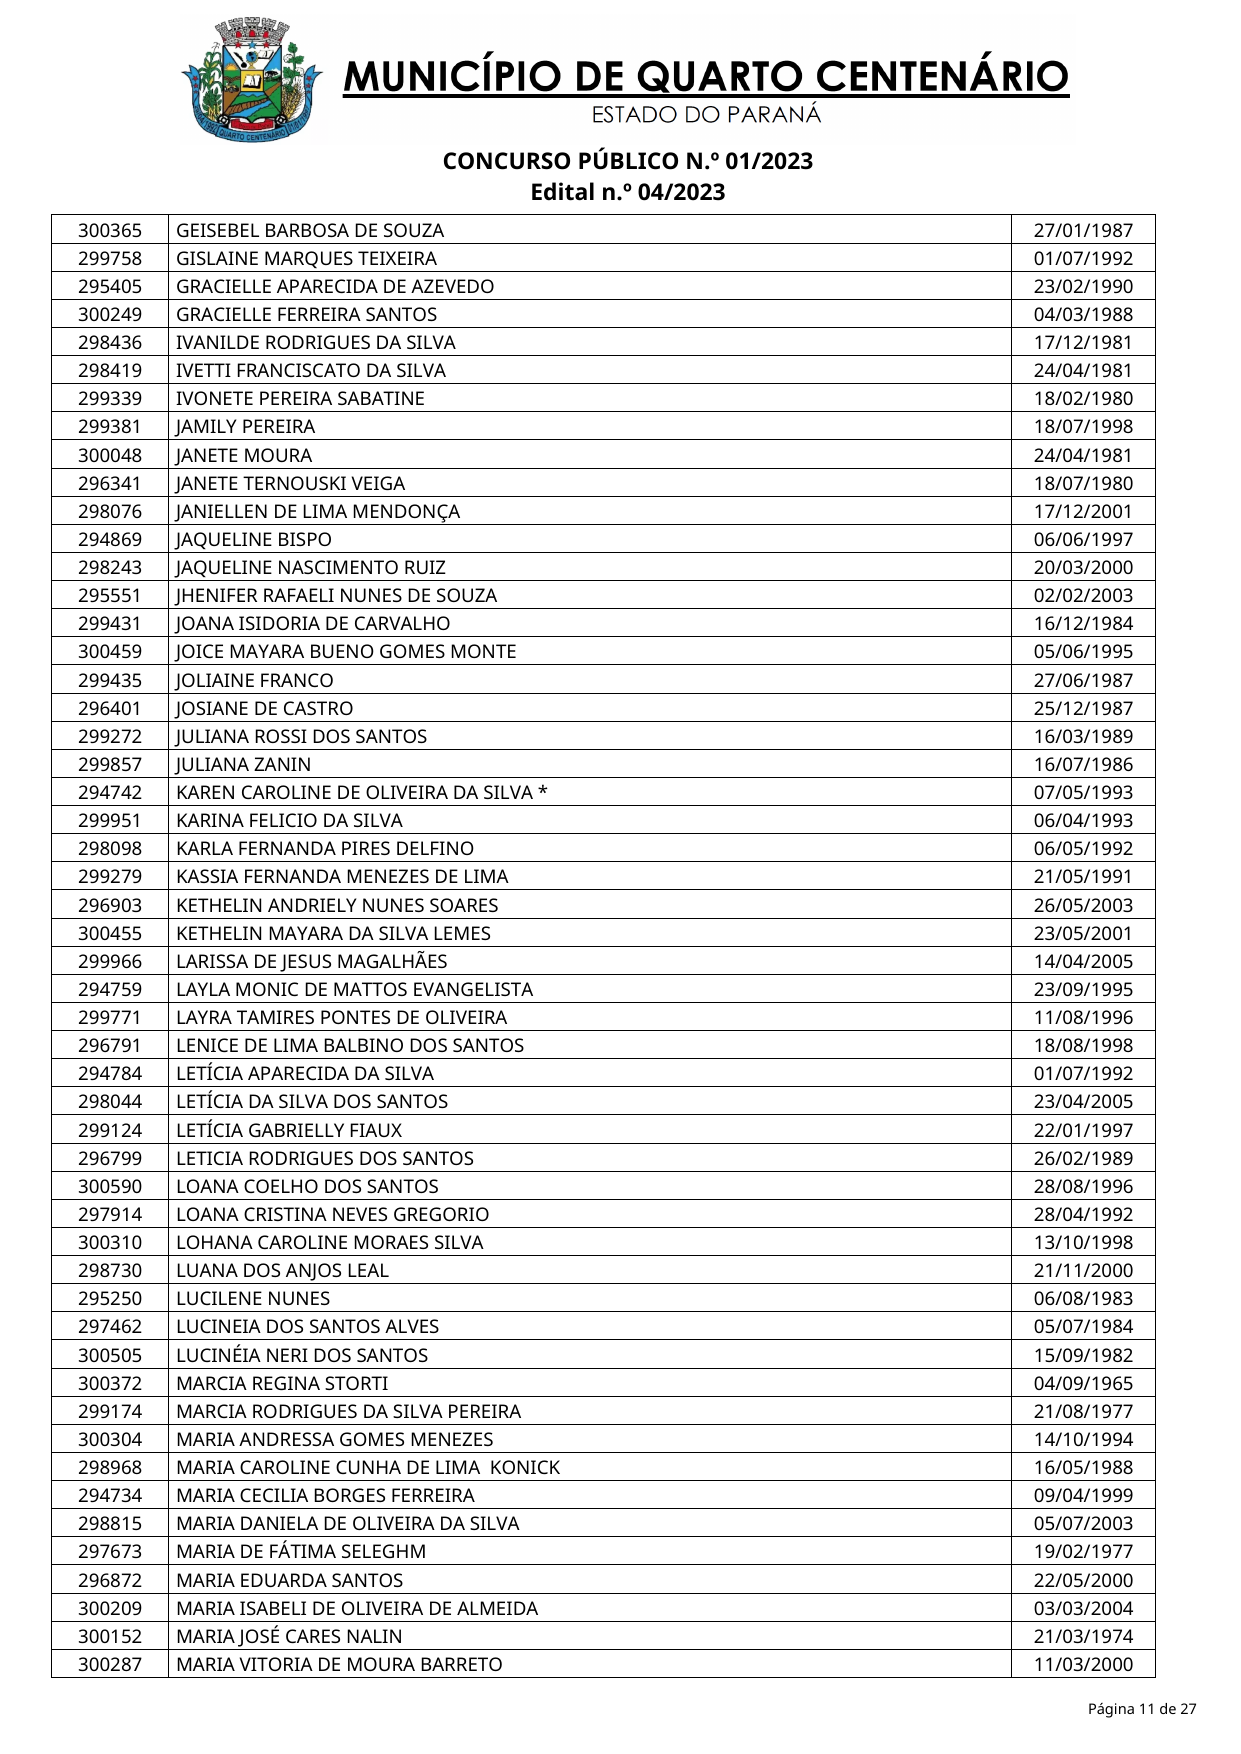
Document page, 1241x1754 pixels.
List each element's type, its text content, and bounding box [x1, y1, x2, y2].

table_cell 01/07/1992 [1012, 1059, 1155, 1086]
table_cell 15/09/1982 [1012, 1340, 1155, 1367]
table_cell 300590 [52, 1172, 168, 1199]
table_cell 21/11/2000 [1012, 1256, 1155, 1283]
table_cell 300459 [52, 637, 168, 664]
table_cell 300048 [52, 440, 168, 467]
table_cell 18/07/1998 [1012, 412, 1155, 439]
table_cell MARIA ANDRESSA GOMES MENEZES [169, 1425, 1011, 1452]
table_cell LAYLA MONIC DE MATTOS EVANGELISTA [169, 975, 1011, 1002]
table_cell 06/06/1997 [1012, 525, 1155, 552]
table_cell 25/12/1987 [1012, 694, 1155, 721]
table_cell 294784 [52, 1059, 168, 1086]
table_cell 24/04/1981 [1012, 356, 1155, 383]
table_cell 22/05/2000 [1012, 1565, 1155, 1592]
table_cell LUANA DOS ANJOS LEAL [169, 1256, 1011, 1283]
table_cell KETHELIN ANDRIELY NUNES SOARES [169, 890, 1011, 917]
picture [179, 14, 1077, 145]
table_cell MARIA DANIELA DE OLIVEIRA DA SILVA [169, 1509, 1011, 1536]
table_cell LETÍCIA DA SILVA DOS SANTOS [169, 1087, 1011, 1114]
table_cell 298098 [52, 834, 168, 861]
table_cell LOANA COELHO DOS SANTOS [169, 1172, 1011, 1199]
table_cell JULIANA ROSSI DOS SANTOS [169, 722, 1011, 749]
table_cell LUCINEIA DOS SANTOS ALVES [169, 1312, 1011, 1339]
table_cell 299279 [52, 862, 168, 889]
table_cell 23/09/1995 [1012, 975, 1155, 1002]
table_cell 298436 [52, 328, 168, 355]
table_cell 16/03/1989 [1012, 722, 1155, 749]
table_cell 05/07/2003 [1012, 1509, 1155, 1536]
table_cell JAQUELINE BISPO [169, 525, 1011, 552]
table_cell 26/05/2003 [1012, 890, 1155, 917]
table_cell 294742 [52, 778, 168, 805]
table_cell 299857 [52, 750, 168, 777]
table_cell IVONETE PEREIRA SABATINE [169, 384, 1011, 411]
table_cell 300372 [52, 1369, 168, 1396]
table_cell 14/10/1994 [1012, 1425, 1155, 1452]
table_cell 05/06/1995 [1012, 637, 1155, 664]
table_cell 299272 [52, 722, 168, 749]
table_cell 17/12/2001 [1012, 497, 1155, 524]
table_cell 23/04/2005 [1012, 1087, 1155, 1114]
table_cell 299381 [52, 412, 168, 439]
table_cell 296341 [52, 469, 168, 496]
table_cell JHENIFER RAFAELI NUNES DE SOUZA [169, 581, 1011, 608]
table_cell 18/08/1998 [1012, 1031, 1155, 1058]
table_cell 28/08/1996 [1012, 1172, 1155, 1199]
table_cell 300455 [52, 919, 168, 946]
table_cell 20/03/2000 [1012, 553, 1155, 580]
table_cell IVANILDE RODRIGUES DA SILVA [169, 328, 1011, 355]
table_cell 295250 [52, 1284, 168, 1311]
table_cell LAYRA TAMIRES PONTES DE OLIVEIRA [169, 1003, 1011, 1030]
table_cell MARIA ISABELI DE OLIVEIRA DE ALMEIDA [169, 1594, 1011, 1621]
table_cell 21/03/1974 [1012, 1622, 1155, 1649]
table_cell KASSIA FERNANDA MENEZES DE LIMA [169, 862, 1011, 889]
table_cell 21/08/1977 [1012, 1397, 1155, 1424]
table_cell 05/07/1984 [1012, 1312, 1155, 1339]
table_cell 297673 [52, 1537, 168, 1564]
table_cell 19/02/1977 [1012, 1537, 1155, 1564]
table_cell 24/04/1981 [1012, 440, 1155, 467]
table_cell 300505 [52, 1340, 168, 1367]
table_cell 16/07/1986 [1012, 750, 1155, 777]
table_cell 28/04/1992 [1012, 1200, 1155, 1227]
table_cell 02/02/2003 [1012, 581, 1155, 608]
table_cell 300249 [52, 300, 168, 327]
table_cell JOLIAINE FRANCO [169, 665, 1011, 692]
table_cell 13/10/1998 [1012, 1228, 1155, 1255]
table_cell 11/08/1996 [1012, 1003, 1155, 1030]
table_cell 14/04/2005 [1012, 947, 1155, 974]
table_cell GRACIELLE APARECIDA DE AZEVEDO [169, 272, 1011, 299]
table_cell 297914 [52, 1200, 168, 1227]
table_cell 296401 [52, 694, 168, 721]
table_cell LETÍCIA GABRIELLY FIAUX [169, 1115, 1011, 1142]
table_cell 298968 [52, 1453, 168, 1480]
table_cell GRACIELLE FERREIRA SANTOS [169, 300, 1011, 327]
table_cell LETICIA RODRIGUES DOS SANTOS [169, 1144, 1011, 1171]
table_cell JOICE MAYARA BUENO GOMES MONTE [169, 637, 1011, 664]
table_cell JAQUELINE NASCIMENTO RUIZ [169, 553, 1011, 580]
table_cell 23/02/1990 [1012, 272, 1155, 299]
table_cell JANIELLEN DE LIMA MENDONÇA [169, 497, 1011, 524]
table_cell LARISSA DE JESUS MAGALHÃES [169, 947, 1011, 974]
table_cell 297462 [52, 1312, 168, 1339]
table_cell 299771 [52, 1003, 168, 1030]
table_cell 298815 [52, 1509, 168, 1536]
table_cell 04/03/1988 [1012, 300, 1155, 327]
table_cell 300287 [52, 1650, 168, 1677]
table_cell 299758 [52, 244, 168, 271]
table_cell 26/02/1989 [1012, 1144, 1155, 1171]
table_cell 299435 [52, 665, 168, 692]
table_cell LETÍCIA APARECIDA DA SILVA [169, 1059, 1011, 1086]
table_cell IVETTI FRANCISCATO DA SILVA [169, 356, 1011, 383]
table_cell JANETE MOURA [169, 440, 1011, 467]
table_cell 298730 [52, 1256, 168, 1283]
table_cell MARIA CECILIA BORGES FERREIRA [169, 1481, 1011, 1508]
table_cell MARIA DE FÁTIMA SELEGHM [169, 1537, 1011, 1564]
table_cell 18/07/1980 [1012, 469, 1155, 496]
table_cell 21/05/1991 [1012, 862, 1155, 889]
table_cell 27/06/1987 [1012, 665, 1155, 692]
table_cell 294869 [52, 525, 168, 552]
table_cell GEISEBEL BARBOSA DE SOUZA [169, 215, 1011, 242]
table_cell KAREN CAROLINE DE OLIVEIRA DA SILVA * [169, 778, 1011, 805]
table_cell 300365 [52, 215, 168, 242]
table_cell 298076 [52, 497, 168, 524]
table_cell MARIA VITORIA DE MOURA BARRETO [169, 1650, 1011, 1677]
table_cell 299124 [52, 1115, 168, 1142]
table_cell KARINA FELICIO DA SILVA [169, 806, 1011, 833]
table_cell 07/05/1993 [1012, 778, 1155, 805]
table_cell 300310 [52, 1228, 168, 1255]
table_cell 298044 [52, 1087, 168, 1114]
table_cell 298419 [52, 356, 168, 383]
table_cell 295405 [52, 272, 168, 299]
table_cell 299431 [52, 609, 168, 636]
table_cell 06/05/1992 [1012, 834, 1155, 861]
table_cell 03/03/2004 [1012, 1594, 1155, 1621]
table_cell MARIA JOSÉ CARES NALIN [169, 1622, 1011, 1649]
table_cell 06/08/1983 [1012, 1284, 1155, 1311]
table_cell 27/01/1987 [1012, 215, 1155, 242]
table_cell 296799 [52, 1144, 168, 1171]
table_cell 16/12/1984 [1012, 609, 1155, 636]
table_cell 296791 [52, 1031, 168, 1058]
table_cell JOSIANE DE CASTRO [169, 694, 1011, 721]
table_cell 296872 [52, 1565, 168, 1592]
table_cell GISLAINE MARQUES TEIXEIRA [169, 244, 1011, 271]
table_cell 298243 [52, 553, 168, 580]
table_cell 23/05/2001 [1012, 919, 1155, 946]
table_cell 300304 [52, 1425, 168, 1452]
table_cell JOANA ISIDORIA DE CARVALHO [169, 609, 1011, 636]
table_cell 17/12/1981 [1012, 328, 1155, 355]
table_cell LOANA CRISTINA NEVES GREGORIO [169, 1200, 1011, 1227]
table_cell 299951 [52, 806, 168, 833]
table_cell 11/03/2000 [1012, 1650, 1155, 1677]
table_cell KETHELIN MAYARA DA SILVA LEMES [169, 919, 1011, 946]
table_cell 294759 [52, 975, 168, 1002]
table_cell MARIA EDUARDA SANTOS [169, 1565, 1011, 1592]
table_cell 295551 [52, 581, 168, 608]
table_cell 299174 [52, 1397, 168, 1424]
table_cell 300152 [52, 1622, 168, 1649]
table_cell MARIA CAROLINE CUNHA DE LIMA KONICK [169, 1453, 1011, 1480]
table_cell JAMILY PEREIRA [169, 412, 1011, 439]
table_cell 296903 [52, 890, 168, 917]
table_cell 299966 [52, 947, 168, 974]
table_cell LUCINÉIA NERI DOS SANTOS [169, 1340, 1011, 1367]
table_cell KARLA FERNANDA PIRES DELFINO [169, 834, 1011, 861]
table_cell LUCILENE NUNES [169, 1284, 1011, 1311]
table_cell 01/07/1992 [1012, 244, 1155, 271]
table_cell 300209 [52, 1594, 168, 1621]
table_cell JANETE TERNOUSKI VEIGA [169, 469, 1011, 496]
table_cell 16/05/1988 [1012, 1453, 1155, 1480]
table_cell 294734 [52, 1481, 168, 1508]
table_cell JULIANA ZANIN [169, 750, 1011, 777]
table_cell 22/01/1997 [1012, 1115, 1155, 1142]
table_cell 04/09/1965 [1012, 1369, 1155, 1396]
table_cell MARCIA REGINA STORTI [169, 1369, 1011, 1396]
table_cell 06/04/1993 [1012, 806, 1155, 833]
table_cell LENICE DE LIMA BALBINO DOS SANTOS [169, 1031, 1011, 1058]
table_cell MARCIA RODRIGUES DA SILVA PEREIRA [169, 1397, 1011, 1424]
table_cell 299339 [52, 384, 168, 411]
table_cell 09/04/1999 [1012, 1481, 1155, 1508]
table_cell 18/02/1980 [1012, 384, 1155, 411]
table_cell LOHANA CAROLINE MORAES SILVA [169, 1228, 1011, 1255]
